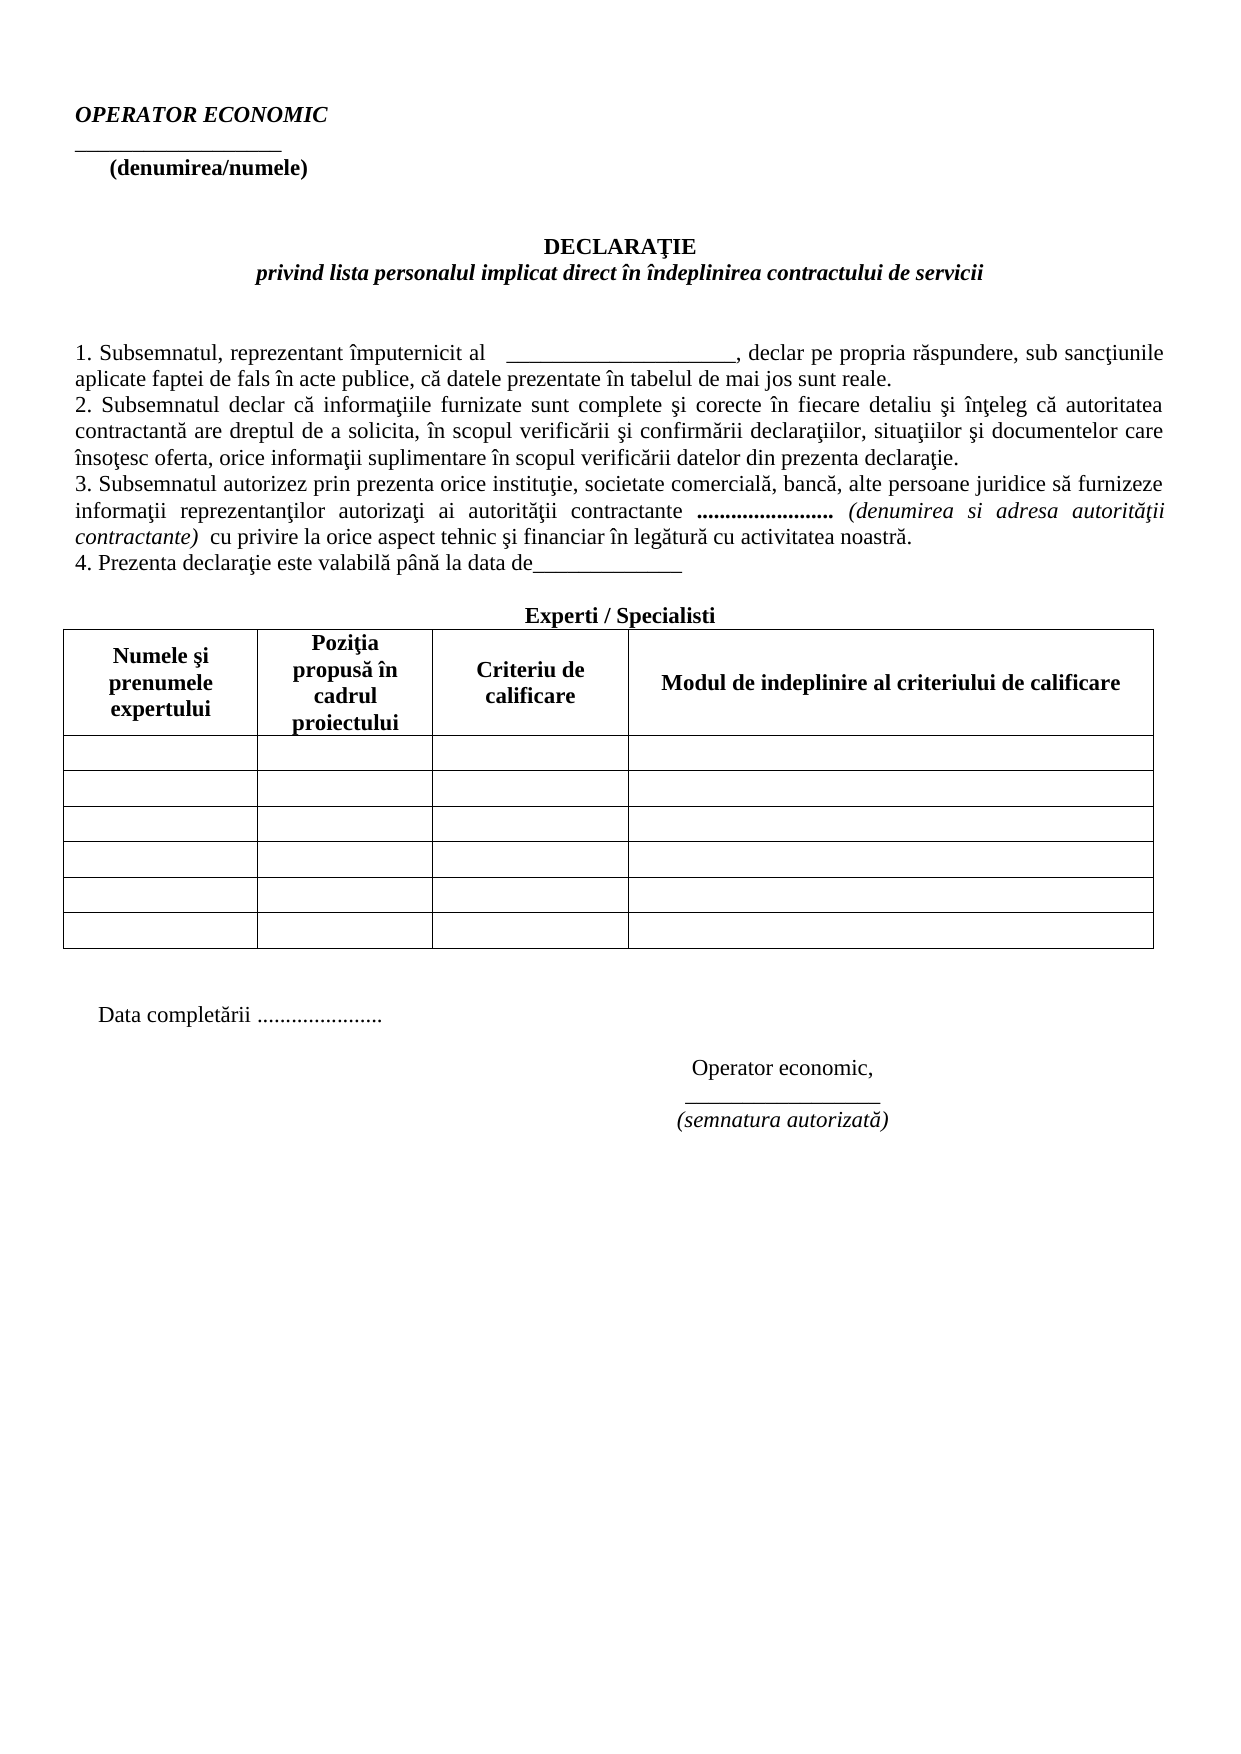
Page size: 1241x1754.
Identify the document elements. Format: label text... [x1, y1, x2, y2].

table_cell [258, 842, 432, 877]
table_cell [64, 878, 257, 912]
subtitle OPERATOR ECONOMIC [75, 101, 1165, 128]
table_cell [258, 771, 432, 806]
table_cell [629, 771, 1153, 806]
table_cell [433, 771, 628, 806]
table_cell [629, 807, 1153, 841]
table_cell [64, 771, 257, 806]
table_header Criteriu de calificare [433, 630, 628, 735]
table_cell [258, 878, 432, 912]
text 1. Subsemnatul, reprezentant împuternicit al ____________________, declar pe propria răspundere, sub sancţiunile aplicate faptei de fals în acte publice, că datele prezentate în tabelul de mai jos sunt reale. [75, 338, 1165, 391]
text (denumirea/numele) [75, 154, 1165, 180]
table_cell [433, 913, 628, 947]
text Experti / Specialisti [75, 602, 1165, 628]
table_cell [258, 807, 432, 841]
table_header Numele şi prenumele expertului [64, 630, 257, 735]
text _________________ [400, 1080, 1165, 1107]
table_cell [64, 842, 257, 877]
title DECLARAŢIE [75, 233, 1165, 259]
table_cell [629, 913, 1153, 947]
table_cell [64, 807, 257, 841]
table_cell [629, 842, 1153, 877]
text privind lista personalul implicat direct în îndeplinirea contractului de servicii [75, 259, 1165, 286]
table_cell [433, 878, 628, 912]
text 2. Subsemnatul declar că informaţiile furnizate sunt complete şi corecte în fiecare detaliu şi înţeleg că autoritatea contractantă are dreptul de a solicita, în scopul verificării şi confirmării declaraţiilor, situaţiilor şi documentelor care însoţesc oferta, orice informaţii suplimentare în scopul verificării datelor din prezenta declaraţie. [75, 391, 1165, 470]
table_cell [433, 842, 628, 877]
table_cell [433, 736, 628, 770]
text 4. Prezenta declaraţie este valabilă până la data de_____________ [75, 549, 1165, 576]
table_cell [64, 736, 257, 770]
text Operator economic, [400, 1054, 1165, 1080]
text Data completării ...................... [75, 1001, 1165, 1027]
table_cell [433, 807, 628, 841]
table_cell [258, 913, 432, 947]
table_cell [64, 913, 257, 947]
table_cell [629, 878, 1153, 912]
text (semnatura autorizată) [400, 1107, 1165, 1133]
table_cell [629, 736, 1153, 770]
table_cell [258, 736, 432, 770]
text __________________ [75, 128, 1165, 154]
table_header Modul de indeplinire al criteriului de calificare [629, 630, 1153, 735]
table_header Poziţia propusă în cadrul proiectului [258, 630, 432, 735]
text 3. Subsemnatul autorizez prin prezenta orice instituţie, societate comercială, bancă, alte persoane juridice să furnizeze informaţii reprezentanţilor autorizaţi ai autorităţii contractante ........................ (denumirea si adresa autorităţii contractante) cu privire la orice aspect tehnic şi financiar în legătură cu activitatea noastră. [75, 470, 1165, 549]
